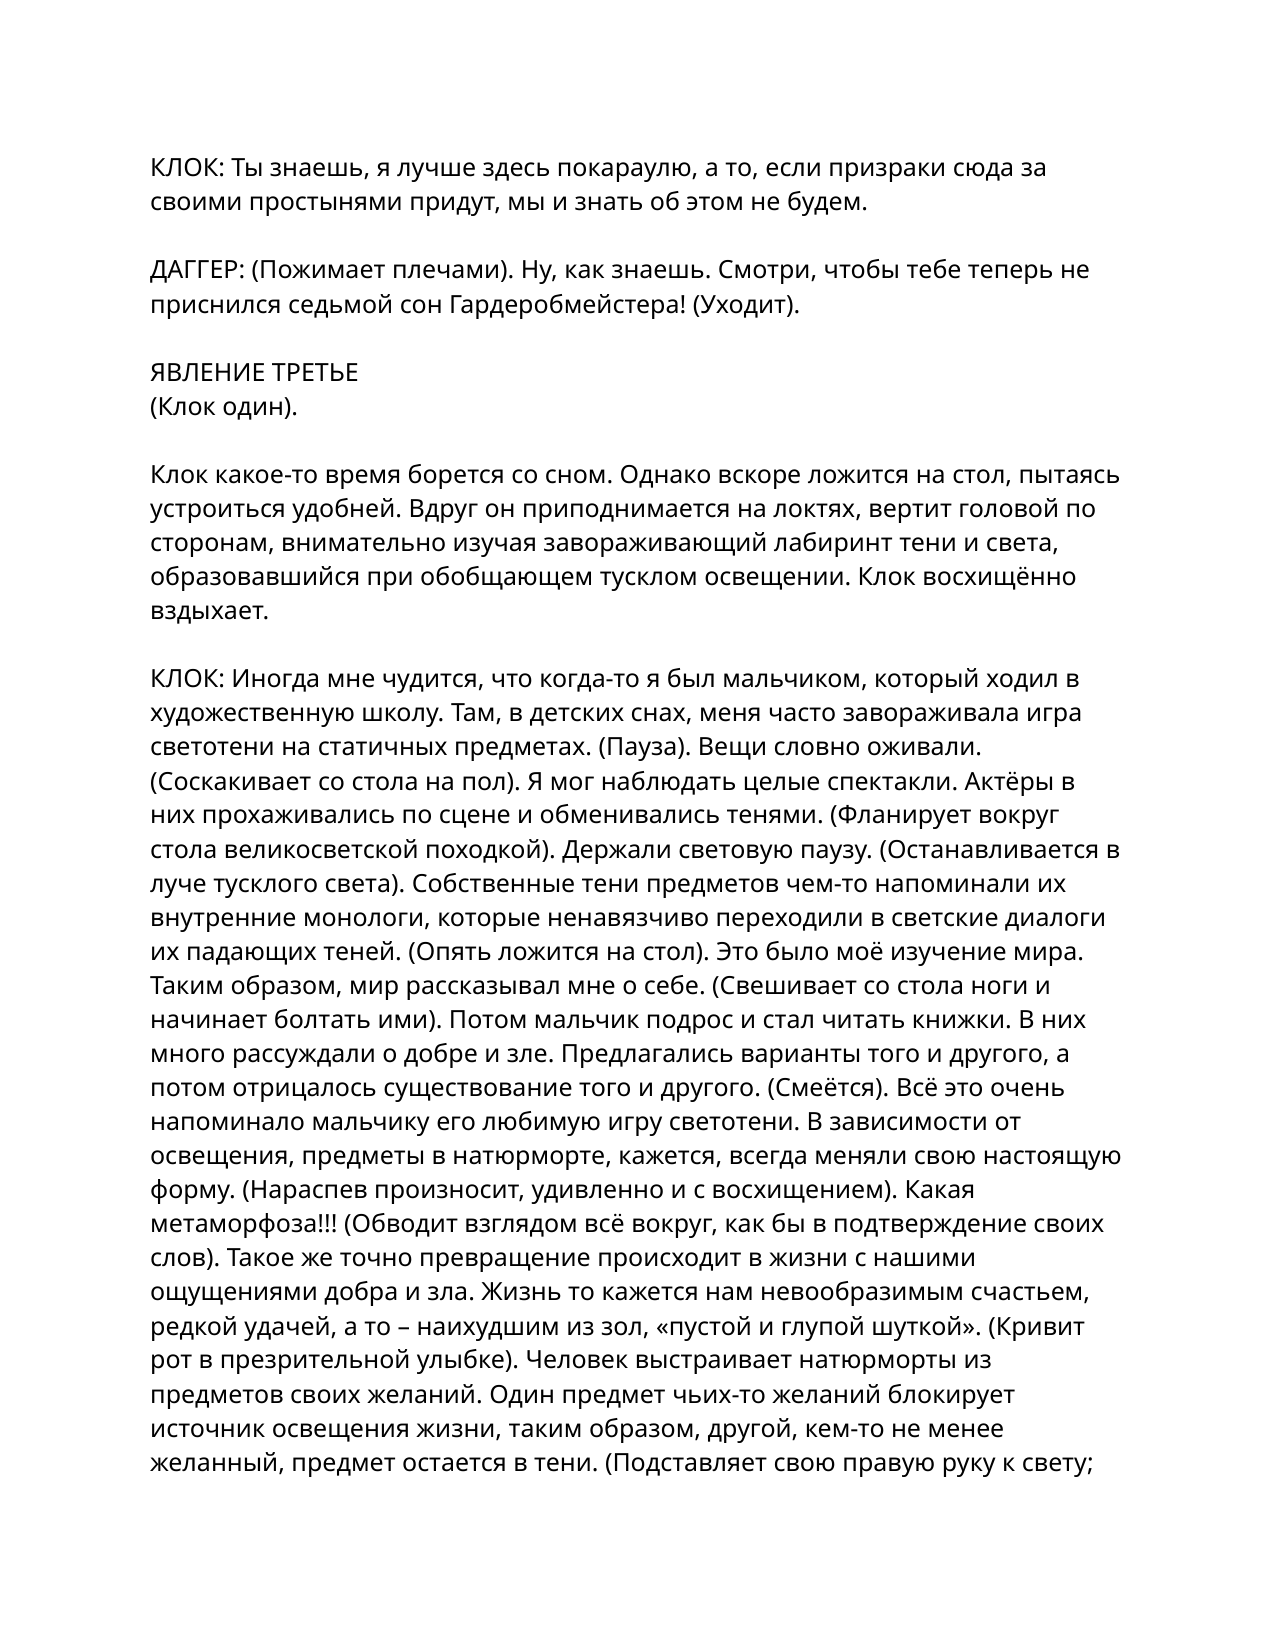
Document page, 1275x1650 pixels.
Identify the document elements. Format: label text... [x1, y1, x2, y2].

text Клок какое-то время борется со сном. Однако вскоре ложится на стол, пытаясь устроиться удобней. Вдруг он приподнимается на локтях, вертит головой по сторонам, внимательно изучая завораживающий лабиринт тени и света, образовавшийся при обобщающем тусклом освещении. Клок восхищённо вздыхает. [150, 457, 1125, 627]
text КЛОК: Ты знаешь, я лучше здесь покараулю, а то, если призраки сюда за своими простынями придут, мы и знать об этом не будем. [150, 150, 1125, 218]
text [150, 661, 1125, 1478]
text ДАГГЕР: (Пожимает плечами). Ну, как знаешь. Смотри, чтобы тебе теперь не приснился седьмой сон Гардеробмейстера! (Уходит). [150, 252, 1125, 320]
text ЯВЛЕНИЕ ТРЕТЬЕ [150, 354, 1125, 388]
text (Клок один). [150, 388, 1125, 422]
